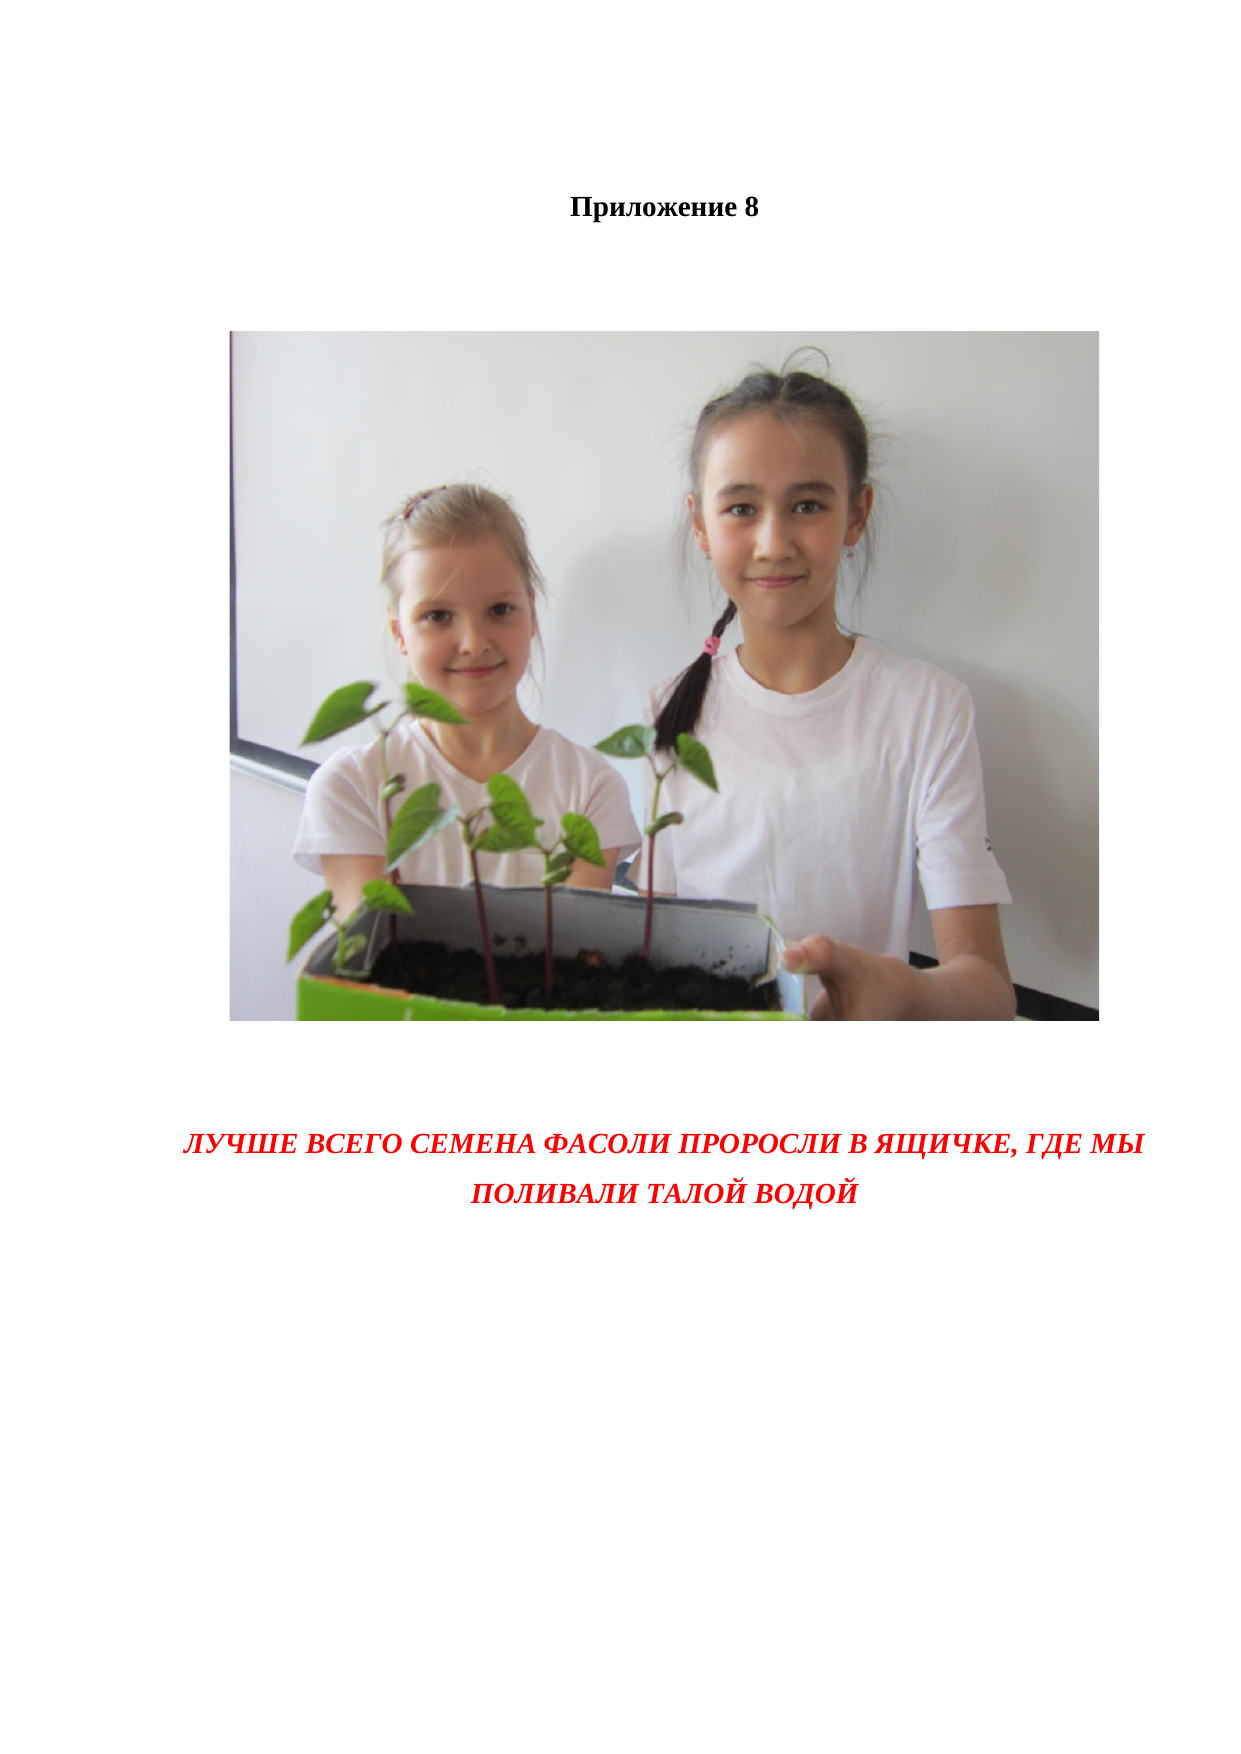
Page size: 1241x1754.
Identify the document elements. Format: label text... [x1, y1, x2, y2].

text ЛУЧШЕ ВСЕГО СЕМЕНА ФАСОЛИ ПРОРОСЛИ В ЯЩИЧКЕ, ГДЕ МЫ ПОЛИВАЛИ ТАЛОЙ ВОДОЙ [177, 1126, 1152, 1210]
text Приложение 8 [177, 189, 1152, 223]
picture [229, 331, 1100, 1021]
